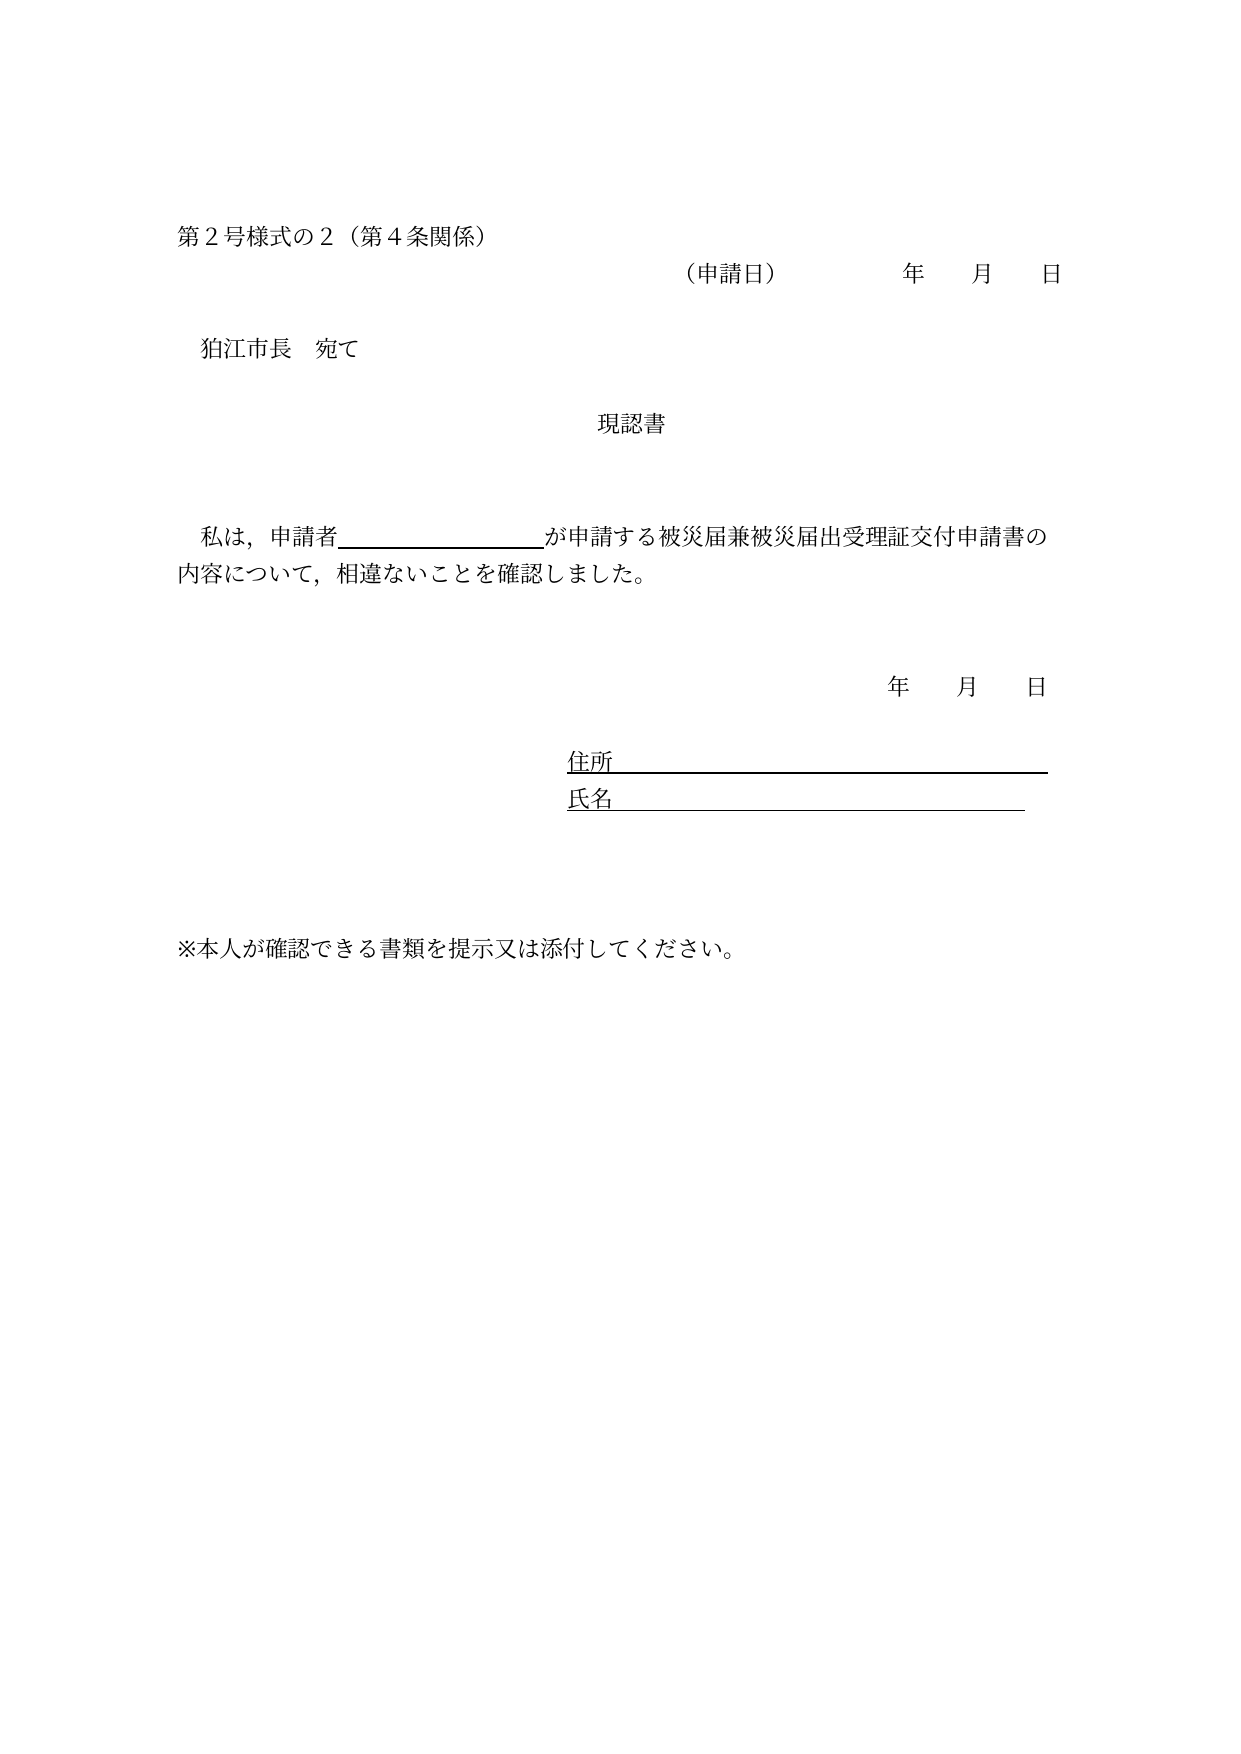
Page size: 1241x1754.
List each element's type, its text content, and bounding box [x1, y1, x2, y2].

text 狛江市長 宛て [177, 329, 1063, 367]
text ※本人が確認できる書類を提示又は添付してください。 [177, 929, 1063, 967]
text 住所 [177, 742, 1063, 779]
text 第２号様式の２（第４条関係） [177, 217, 1063, 254]
text （申請日） 年 月 日 [177, 254, 1063, 292]
text 年 月 日 [177, 667, 1063, 704]
text 私は，申請者 が申請する被災届兼被災届出受理証交付申請書の内容について，相違ないことを確認しました。 [177, 517, 1063, 592]
text 現認書 [177, 404, 1063, 442]
text 氏名 [177, 779, 1063, 817]
